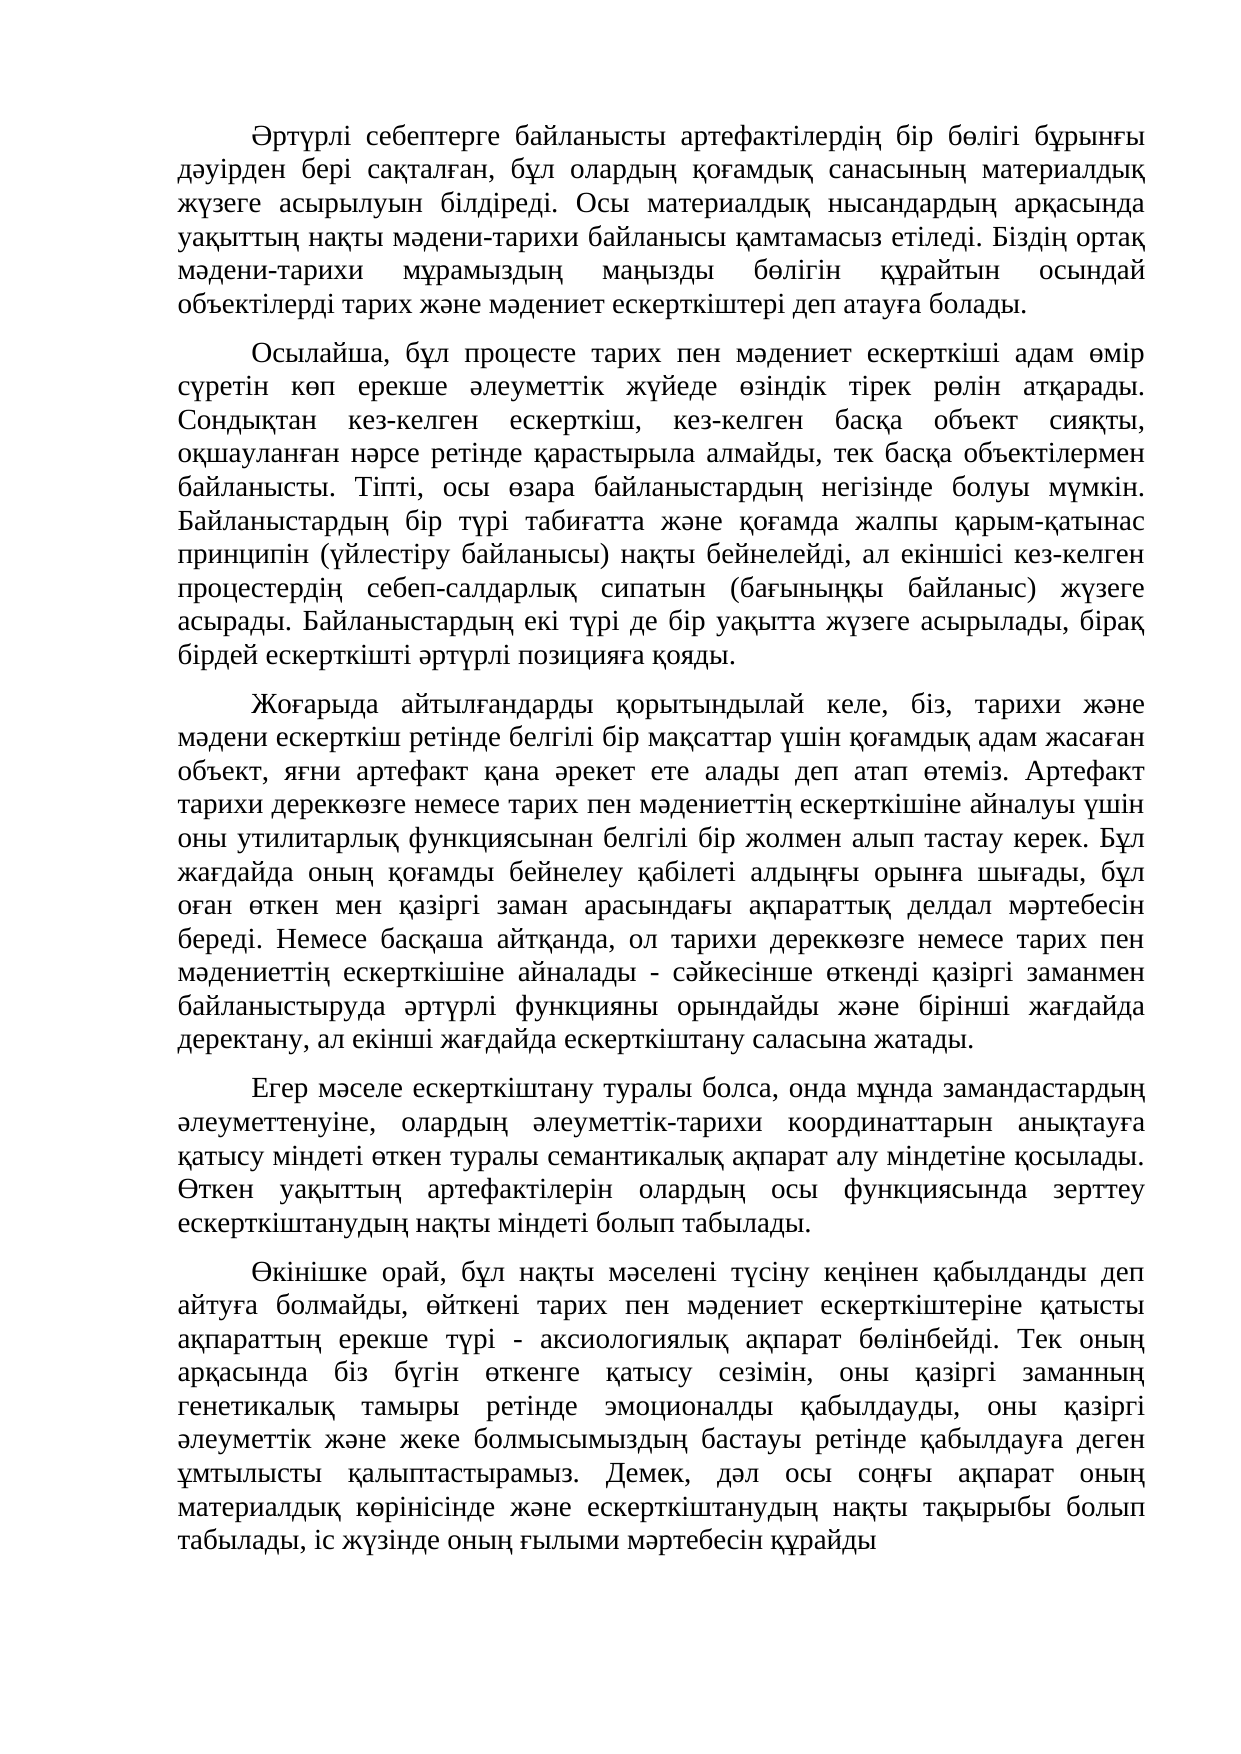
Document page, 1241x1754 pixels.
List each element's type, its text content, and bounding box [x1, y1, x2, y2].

text Әртүрлі себептерге байланысты артефактілердің бір бөлігі бұрынғы дәуірден бері сақталған, бұл олардың қоғамдық санасының материалдық жүзеге асырылуын білдіреді. Осы материалдық нысандардың арқасында уақыттың нақты мәдени-тарихи байланысы қамтамасыз етіледі. Біздің ортақ мәдени-тарихи мұрамыздың маңызды бөлігін құрайтын осындай объектілерді тарих және мәдениет ескерткіштері деп атауға болады. [177, 118, 1146, 319]
text Егер мәселе ескерткіштану туралы болса, онда мұнда замандастардың әлеуметтенуіне, олардың әлеуметтік-тарихи координаттарын анықтауға қатысу міндеті өткен туралы семантикалық ақпарат алу міндетіне қосылады. Өткен уақыттың артефактілерін олардың осы функциясында зерттеу ескерткіштанудың нақты міндеті болып табылады. [177, 1071, 1146, 1238]
text Жоғарыда айтылғандарды қорытындылай келе, біз, тарихи және мәдени ескерткіш ретінде белгілі бір мақсаттар үшін қоғамдық адам жасаған объект, яғни артефакт қана әрекет ете алады деп атап өтеміз. Артефакт тарихи дереккөзге немесе тарих пен мәдениеттің ескерткішіне айналуы үшін оны утилитарлық функциясынан белгілі бір жолмен алып тастау керек. Бұл жағдайда оның қоғамды бейнелеу қабілеті алдыңғы орынға шығады, бұл оған өткен мен қазіргі заман арасындағы ақпараттық делдал мәртебесін береді. Немесе басқаша айтқанда, ол тарихи дереккөзге немесе тарих пен мәдениеттің ескерткішіне айналады - сәйкесінше өткенді қазіргі заманмен байланыстыруда әртүрлі функцияны орындайды және бірінші жағдайда деректану, ал екінші жағдайда ескерткіштану саласына жатады. [177, 686, 1146, 1055]
text Өкінішке орай, бұл нақты мәселені түсіну кеңінен қабылданды деп айтуға болмайды, өйткені тарих пен мәдениет ескерткіштеріне қатысты ақпараттың ерекше түрі - аксиологиялық ақпарат бөлінбейді. Тек оның арқасында біз бүгін өткенге қатысу сезімін, оны қазіргі заманның генетикалық тамыры ретінде эмоционалды қабылдауды, оны қазіргі әлеуметтік және жеке болмысымыздың бастауы ретінде қабылдауға деген ұмтылысты қалыптастырамыз. Демек, дәл осы соңғы ақпарат оның материалдық көрінісінде және ескерткіштанудың нақты тақырыбы болып табылады, іс жүзінде оның ғылыми мәртебесін құрайды [177, 1254, 1146, 1556]
text Осылайша, бұл процесте тарих пен мәдениет ескерткіші адам өмір сүретін көп ерекше әлеуметтік жүйеде өзіндік тірек рөлін атқарады. Сондықтан кез-келген ескерткіш, кез-келген басқа объект сияқты, оқшауланған нәрсе ретінде қарастырыла алмайды, тек басқа объектілермен байланысты. Тіпті, осы өзара байланыстардың негізінде болуы мүмкін. Байланыстардың бір түрі табиғатта және қоғамда жалпы қарым-қатынас принципін (үйлестіру байланысы) нақты бейнелейді, ал екіншісі кез-келген процестердің себеп-салдарлық сипатын (бағыныңқы байланыс) жүзеге асырады. Байланыстардың екі түрі де бір уақытта жүзеге асырылады, бірақ бірдей ескерткішті әртүрлі позицияға қояды. [177, 335, 1146, 670]
